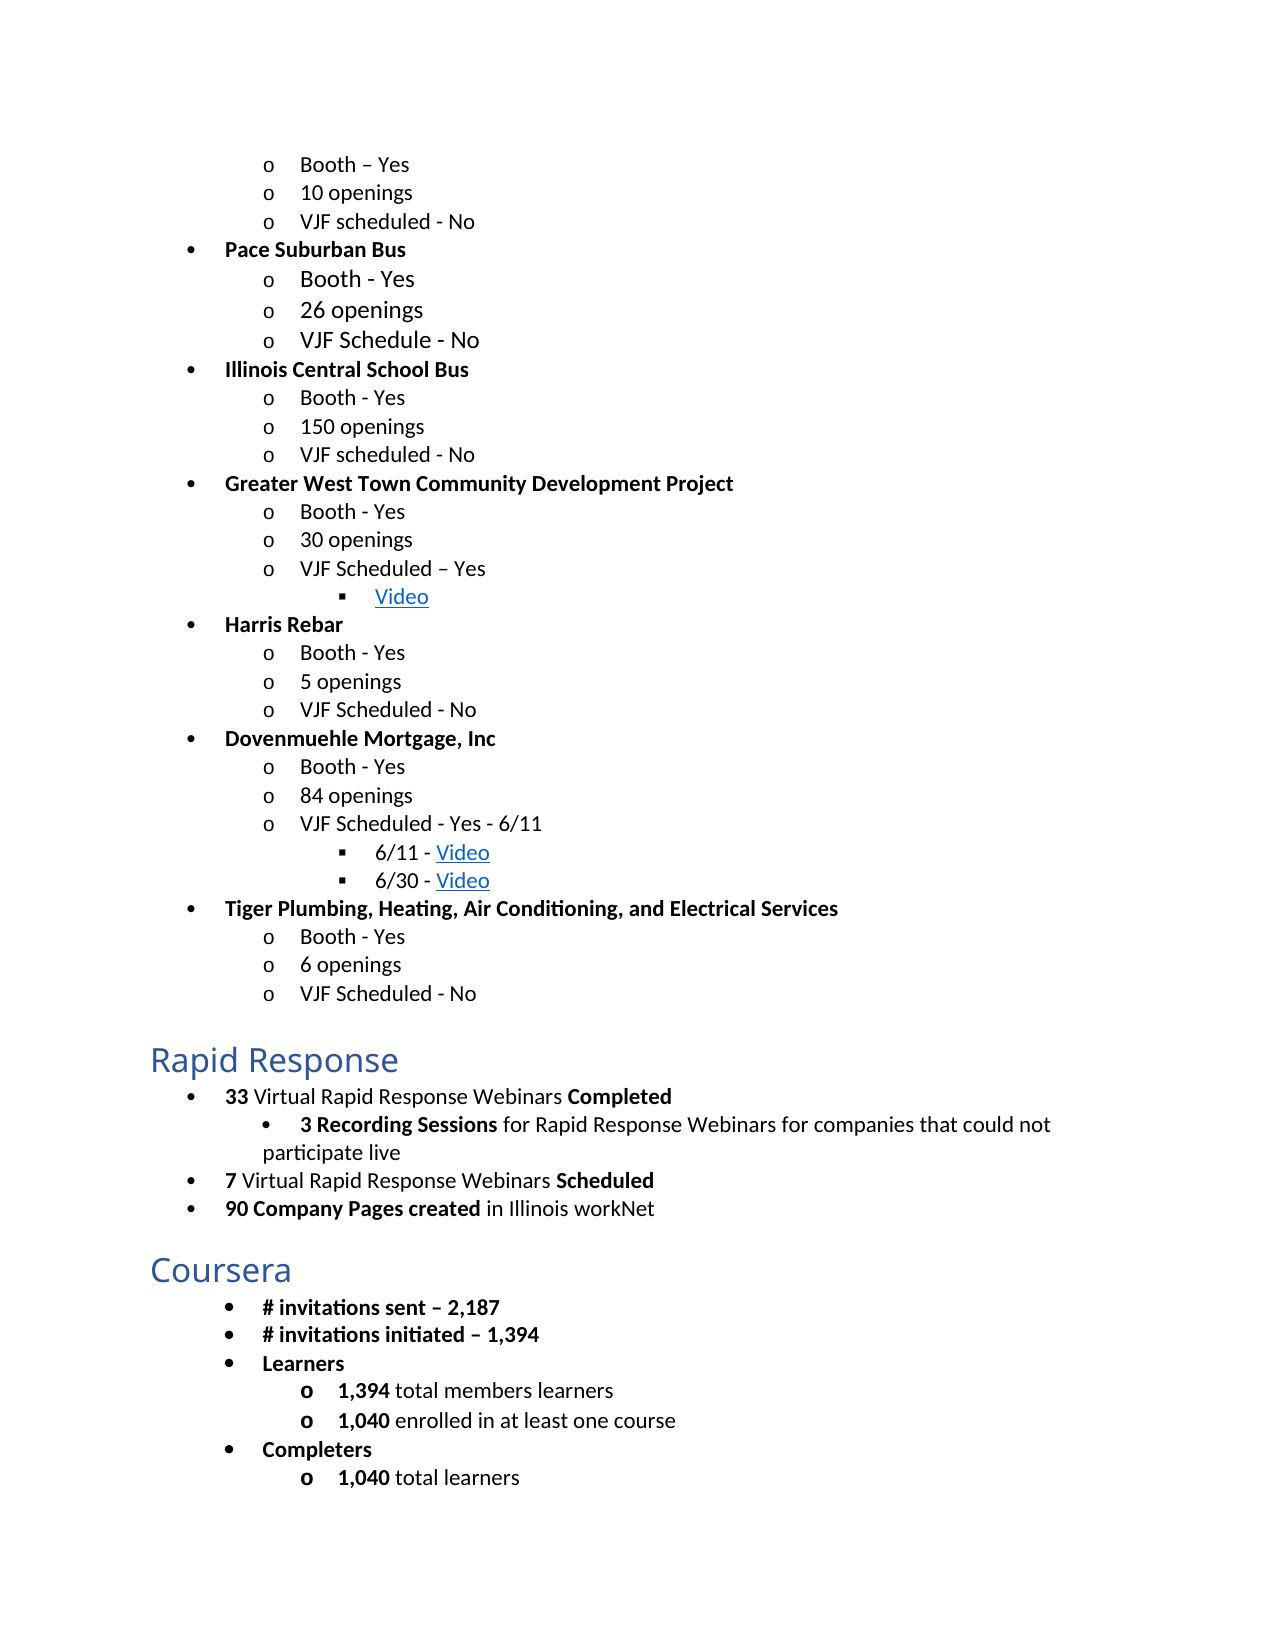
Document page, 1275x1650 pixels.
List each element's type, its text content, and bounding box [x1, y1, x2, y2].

list # invitations initiated – 1,394 [225, 1321, 1125, 1349]
list 6 openings [262, 950, 1125, 979]
list 1,040 total learners [300, 1463, 1125, 1492]
list VJF scheduled - No [262, 440, 1125, 469]
list Completers [225, 1435, 1125, 1463]
list 30 openings [262, 525, 1125, 554]
subtitle Coursera [150, 1247, 1125, 1293]
list Booth - Yes [262, 497, 1125, 525]
list Learners [225, 1349, 1125, 1377]
list VJF Scheduled - No [262, 696, 1125, 724]
list 150 openings [262, 412, 1125, 440]
list Booth - Yes [262, 638, 1125, 667]
list Tiger Plumbing, Heating, Air Conditioning, and Electrical Services [187, 894, 1125, 922]
list 33 Virtual Rapid Response Webinars Completed [187, 1082, 1125, 1110]
list 7 Virtual Rapid Response Webinars Scheduled [187, 1166, 1125, 1194]
list Greater West Town Community Development Project [187, 469, 1125, 497]
list Booth – Yes [262, 150, 1125, 178]
list 6/30 - Video [337, 866, 1125, 894]
list VJF Schedule - No [262, 325, 1125, 355]
list Video [337, 582, 1125, 611]
list Harris Rebar [187, 611, 1125, 638]
list 90 Company Pages created in Illinois workNet [187, 1194, 1125, 1222]
list 10 openings [262, 178, 1125, 207]
list Illinois Central School Bus [187, 355, 1125, 383]
list VJF Scheduled - Yes - 6/11 [262, 809, 1125, 838]
list VJF Scheduled – Yes [262, 554, 1125, 582]
list 1,394 total members learners [300, 1377, 1125, 1406]
list 6/11 - Video [337, 838, 1125, 866]
list 1,040 enrolled in at least one course [300, 1406, 1125, 1435]
list VJF scheduled - No [262, 207, 1125, 236]
list Dovenmuehle Mortgage, Inc [187, 724, 1125, 752]
list 26 openings [262, 294, 1125, 325]
list Booth - Yes [262, 752, 1125, 781]
list VJF Scheduled - No [262, 979, 1125, 1007]
list Pace Suburban Bus [187, 236, 1125, 264]
list Booth - Yes [262, 383, 1125, 412]
list 84 openings [262, 781, 1125, 809]
list Booth - Yes [262, 922, 1125, 950]
subtitle Rapid Response [150, 1037, 1125, 1082]
list 3 Recording Sessions for Rapid Response Webinars for companies that could not participate live [262, 1110, 1125, 1166]
list 5 openings [262, 667, 1125, 696]
list # invitations sent – 2,187 [225, 1293, 1125, 1321]
list Booth - Yes [262, 264, 1125, 294]
